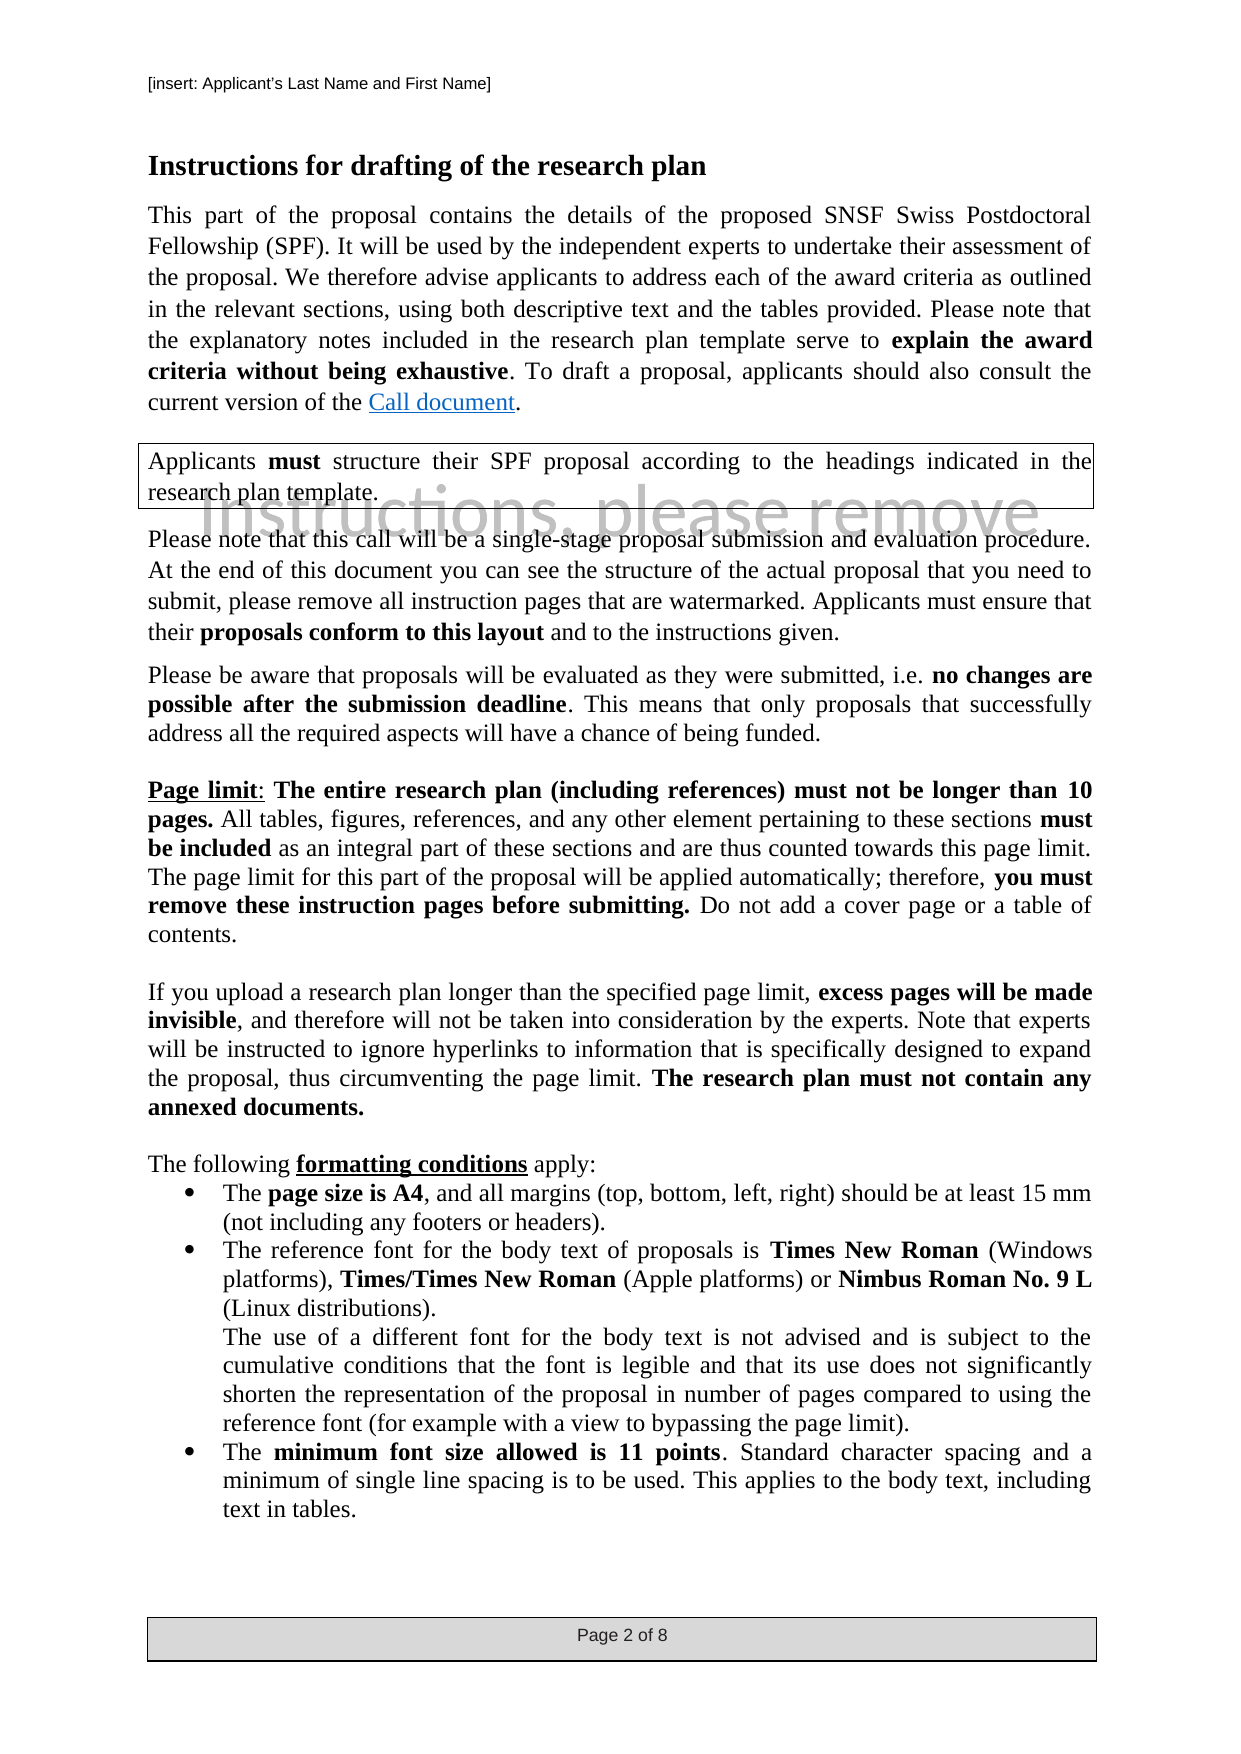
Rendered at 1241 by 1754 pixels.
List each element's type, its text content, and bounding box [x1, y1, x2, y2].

text Please note that this call will be a single-stage proposal submission and evaluation procedure. At the end of this document you can see the structure of the actual proposal that you need to submit, please remove all instruction pages that are watermarked. Applicants must ensure that their proposals conform to this layout and to the instructions given. [148, 524, 1093, 646]
text The following formatting conditions apply: [148, 1149, 1093, 1178]
list The minimum font size allowed is 11 points. Standard character spacing and a minimum of single line spacing is to be used. This applies to the body text, including text in tables. [185, 1437, 1093, 1523]
text Instructions for drafting of the research plan [148, 148, 1093, 181]
text Please be aware that proposals will be evaluated as they were submitted, i.e. no changes are possible after the submission deadline. This means that only proposals that successfully address all the required aspects will have a chance of being funded. [148, 661, 1093, 747]
text If you upload a research plan longer than the specified page limit, excess pages will be made invisible, and therefore will not be taken into consideration by the experts. Note that experts will be instructed to ignore hyperlinks to information that is specifically designed to expand the proposal, thus circumventing the page limit. The research plan must not contain any annexed documents. [148, 977, 1093, 1121]
list The reference font for the body text of proposals is Times New Roman (Windows platforms), Times/Times New Roman (Apple platforms) or Nimbus Roman No. 9 L (Linux distributions). [185, 1236, 1093, 1322]
list The use of a different font for the body text is not advised and is subject to the cumulative conditions that the font is legible and that its use does not significantly shorten the representation of the proposal in number of pages compared to using the reference font (for example with a view to bypassing the page limit). [223, 1322, 1093, 1437]
text This part of the proposal contains the details of the proposed SNSF Swiss Postdoctoral Fellowship (SPF). It will be used by the independent experts to undertake their assessment of the proposal. We therefore advise applicants to address each of the award criteria as outlined in the relevant sections, using both descriptive text and the tables provided. Please note that the explanatory notes included in the research plan template serve to explain the award criteria without being exhaustive. To draft a proposal, applicants should also consult the current version of the Call document. [148, 200, 1093, 416]
list The page size is A4, and all margins (top, bottom, left, right) should be at least 15 mm (not including any footers or headers). [185, 1178, 1093, 1236]
text Page limit: The entire research plan (including references) must not be longer than 10 pages. All tables, figures, references, and any other element pertaining to these sections must be included as an integral part of these sections and are thus counted towards this page limit. The page limit for this part of the proposal will be applied automatically; therefore, you must remove these instruction pages before submitting. Do not add a cover page or a table of contents. [148, 776, 1093, 948]
text Applicants must structure their SPF proposal according to the headings indicated in the research plan template. [139, 444, 1093, 508]
